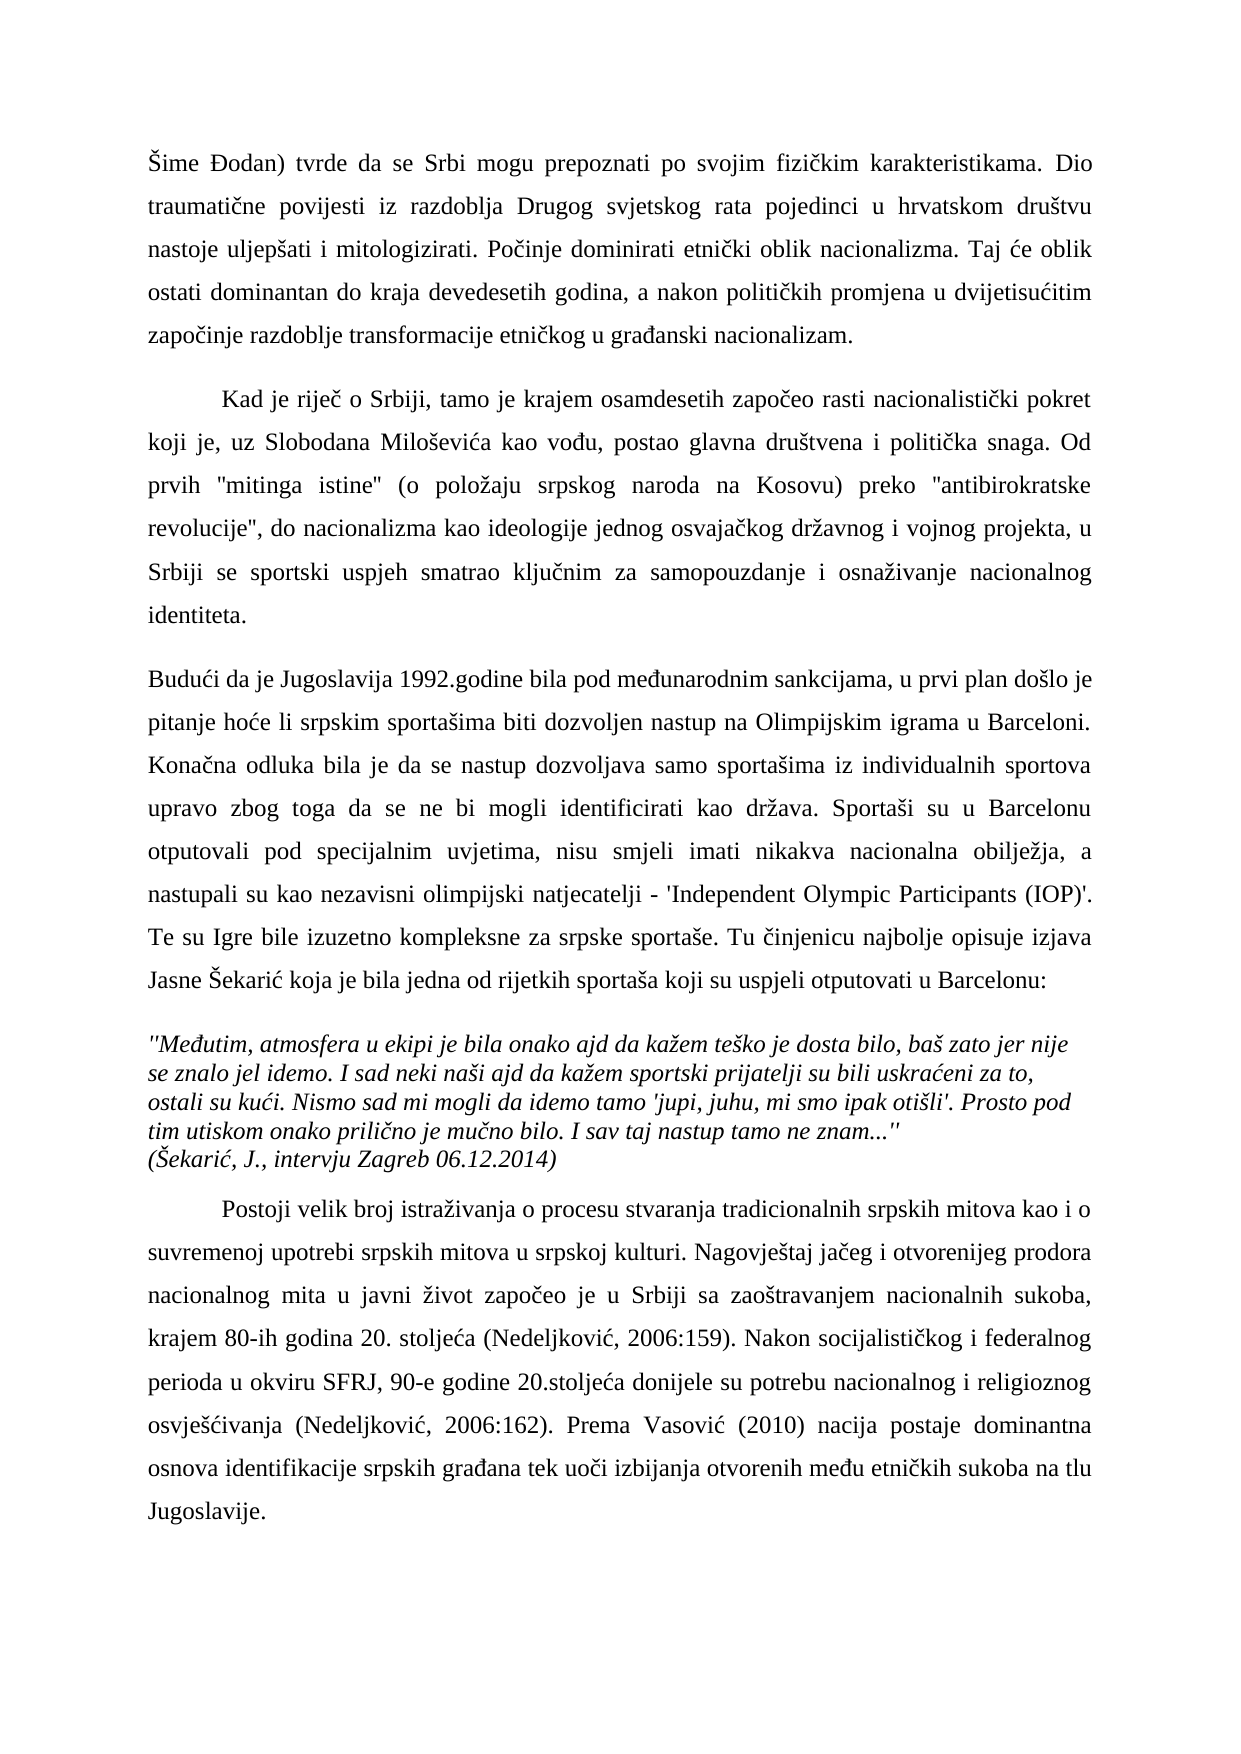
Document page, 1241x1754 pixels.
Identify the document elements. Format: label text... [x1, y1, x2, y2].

text ''Međutim, atmosfera u ekipi je bila onako ajd da kažem teško je dosta bilo, baš zato jer nije se znalo jel idemo. I sad neki naši ajd da kažem sportski prijatelji su bili uskraćeni za to, ostali su kući. Nismo sad mi mogli da idemo tamo 'jupi, juhu, mi smo ipak otišli'. Prosto pod tim utiskom onako prilično je mučno bilo. I sav taj nastup tamo ne znam...'' (Šekarić, J., intervju Zagreb 06.12.2014) [148, 1029, 1093, 1173]
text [148, 148, 1093, 349]
text Budući da je Jugoslavija 1992.godine bila pod međunarodnim sankcijama, u prvi plan došlo je pitanje hoće li srpskim sportašima biti dozvoljen nastup na Olimpijskim igrama u Barceloni. Konačna odluka bila je da se nastup dozvoljava samo sportašima iz individualnih sportova upravo zbog toga da se ne bi mogli identificirati kao država. Sportaši su u Barcelonu otputovali pod specijalnim uvjetima, nisu smjeli imati nikakva nacionalna obilježja, a nastupali su kao nezavisni olimpijski natjecatelji - 'Independent Olympic Participants (IOP)'. Te su Igre bile izuzetno kompleksne za srpske sportaše. Tu činjenicu najbolje opisuje izjava Jasne Šekarić koja je bila jedna od rijetkih sportaša koji su uspjeli otputovati u Barcelonu: [148, 664, 1093, 994]
text Postoji velik broj istraživanja o procesu stvaranja tradicionalnih srpskih mitova kao i o suvremenoj upotrebi srpskih mitova u srpskoj kulturi. Nagovještaj jačeg i otvorenijeg prodora nacionalnog mita u javni život započeo je u Srbiji sa zaoštravanjem nacionalnih sukoba, krajem 80-ih godina 20. stoljeća (Nedeljković, 2006:159). Nakon socijalističkog i federalnog perioda u okviru SFRJ, 90-e godine 20.stoljeća donijele su potrebu nacionalnog i religioznog osvješćivanja (Nedeljković, 2006:162). Prema Vasović (2010) nacija postaje dominantna osnova identifikacije srpskih građana tek uoči izbijanja otvorenih među etničkih sukoba na tlu Jugoslavije. [148, 1194, 1093, 1564]
text Kad je riječ o Srbiji, tamo je krajem osamdesetih započeo rasti nacionalistički pokret koji je, uz Slobodana Miloševića kao vođu, postao glavna društvena i politička snaga. Od prvih ''mitinga istine'' (o položaju srpskog naroda na Kosovu) preko ''antibirokratske revolucije'', do nacionalizma kao ideologije jednog osvajačkog državnog i vojnog projekta, u Srbiji se sportski uspjeh smatrao ključnim za samopouzdanje i osnaživanje nacionalnog identiteta. [148, 384, 1093, 628]
